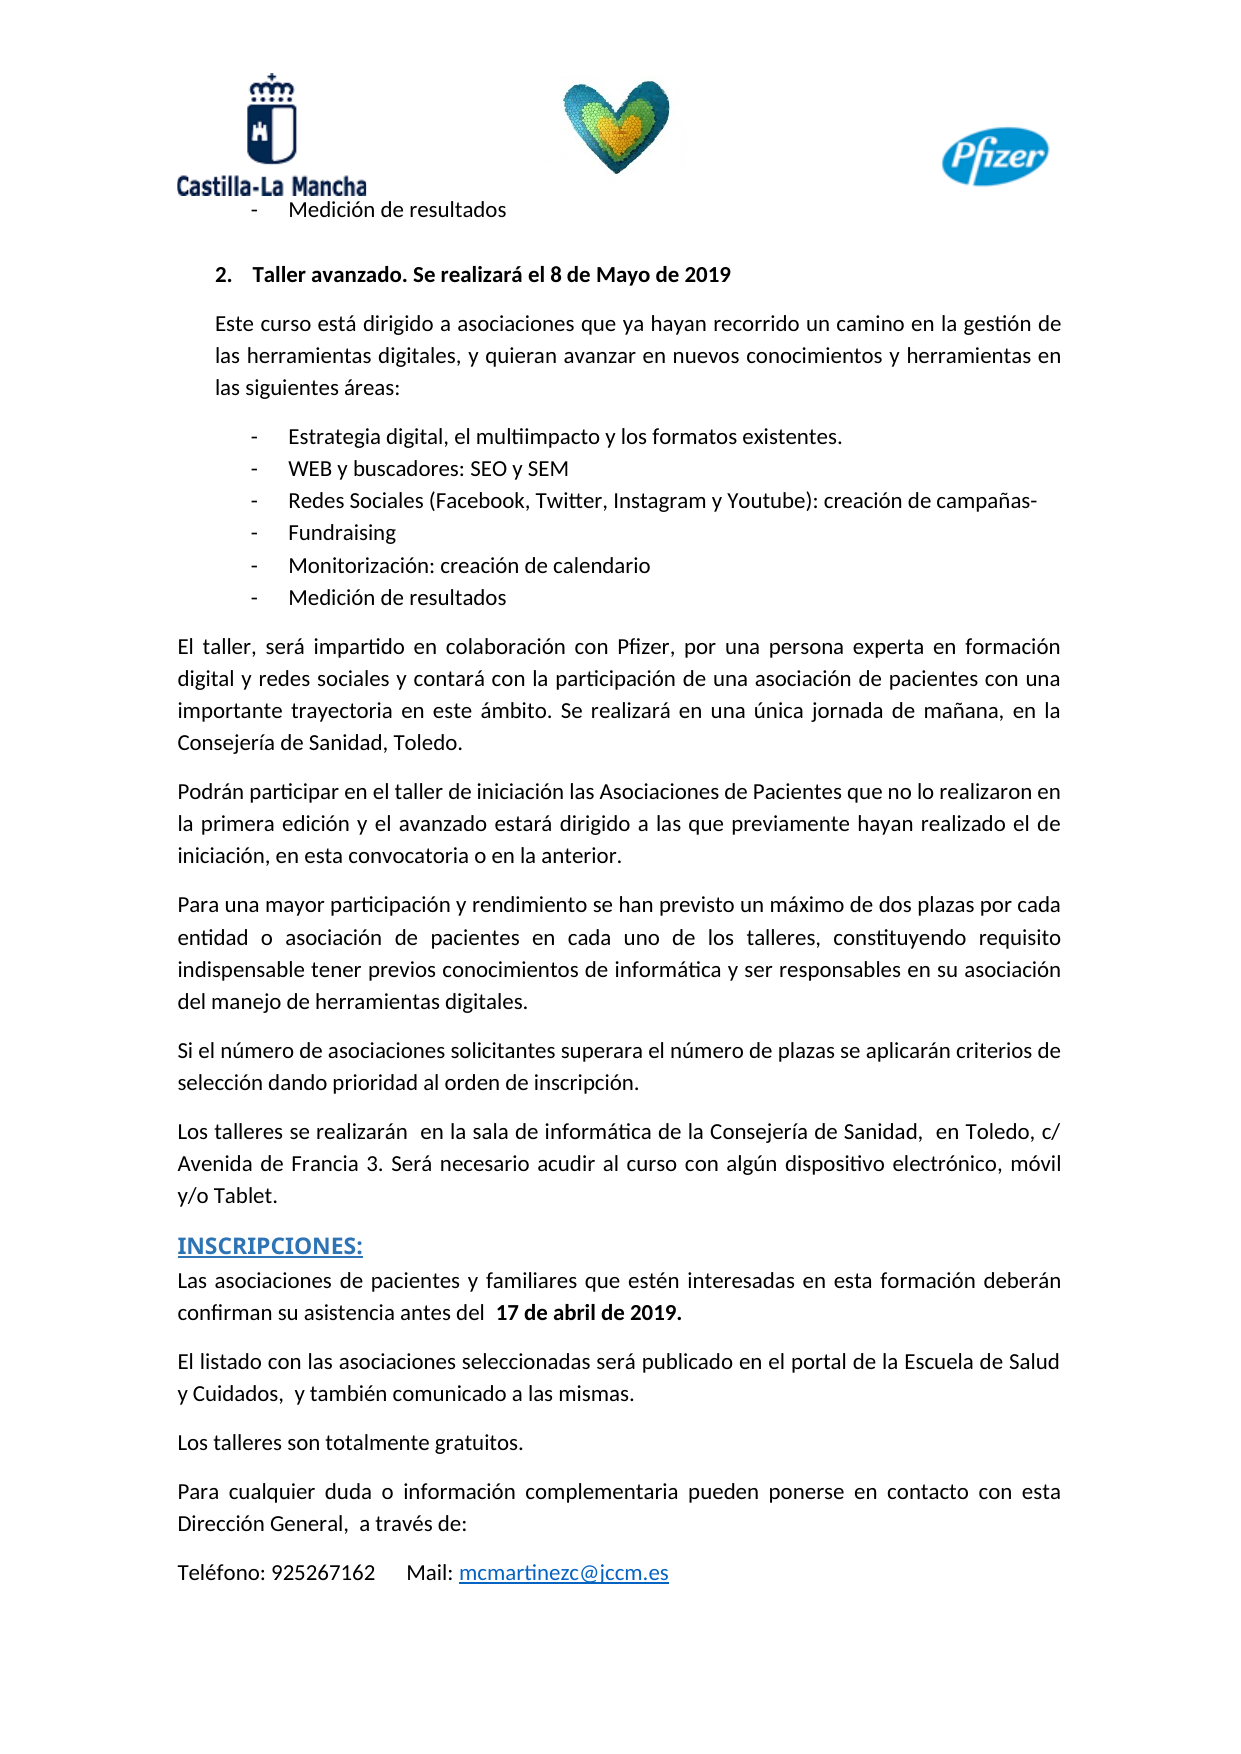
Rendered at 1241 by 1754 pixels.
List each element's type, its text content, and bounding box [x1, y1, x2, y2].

list Estrategia digital, el multiimpacto y los formatos existentes. [251, 422, 1063, 450]
text El taller, será impartido en colaboración con Pfizer, por una persona experta en formación digital y redes sociales y contará con la participación de una asociación de pacientes con una importante trayectoria en este ámbito. Se realizará en una única jornada de mañana, en la Consejería de Sanidad, Toledo. [177, 632, 1063, 756]
text Podrán participar en el taller de iniciación las Asociaciones de Pacientes que no lo realizaron en la primera edición y el avanzado estará dirigido a las que previamente hayan realizado el de iniciación, en esta convocatoria o en la anterior. [177, 777, 1063, 869]
text El listado con las asociaciones seleccionadas será publicado en el portal de la Escuela de Salud y Cuidados, y también comunicado a las mismas. [177, 1347, 1063, 1407]
text Este curso está dirigido a asociaciones que ya hayan recorrido un camino en la gestión de las herramientas digitales, y quieran avanzar en nuevos conocimientos y herramientas en las siguientes áreas: [215, 309, 1063, 401]
list Monitorización: creación de calendario [251, 551, 1063, 579]
text Teléfono: 925267162 Mail: mcmartinezc@jccm.es [177, 1558, 1063, 1586]
picture [177, 73, 367, 196]
text Para cualquier duda o información complementaria pueden ponerse en contacto con esta Dirección General, a través de: [177, 1477, 1063, 1537]
list Redes Sociales (Facebook, Twitter, Instagram y Youtube): creación de campañas- [251, 486, 1063, 514]
text Las asociaciones de pacientes y familiares que estén interesadas en esta formación deberán confirman su asistencia antes del 17 de abril de 2019. [177, 1266, 1063, 1326]
list Taller avanzado. Se realizará el 8 de Mayo de 2019 [215, 260, 1063, 288]
subtitle INSCRIPCIONES: [177, 1230, 1063, 1261]
list Fundraising [251, 518, 1063, 547]
list Medición de resultados [251, 583, 1063, 611]
text Para una mayor participación y rendimiento se han previsto un máximo de dos plazas por cada entidad o asociación de pacientes en cada uno de los talleres, constituyendo requisito indispensable tener previos conocimientos de informática y ser responsables en su asociación del manejo de herramientas digitales. [177, 890, 1063, 1015]
text Los talleres se realizarán en la sala de informática de la Consejería de Sanidad, en Toledo, c/ Avenida de Francia 3. Será necesario acudir al curso con algún dispositivo electrónico, móvil y/o Tablet. [177, 1117, 1063, 1209]
picture [927, 117, 1063, 196]
text Los talleres son totalmente gratuitos. [177, 1428, 1063, 1456]
list WEB y buscadores: SEO y SEM [251, 454, 1063, 482]
picture [545, 76, 695, 196]
text Si el número de asociaciones solicitantes superara el número de plazas se aplicarán criterios de selección dando prioridad al orden de inscripción. [177, 1036, 1063, 1096]
list Medición de resultados [251, 196, 1063, 223]
